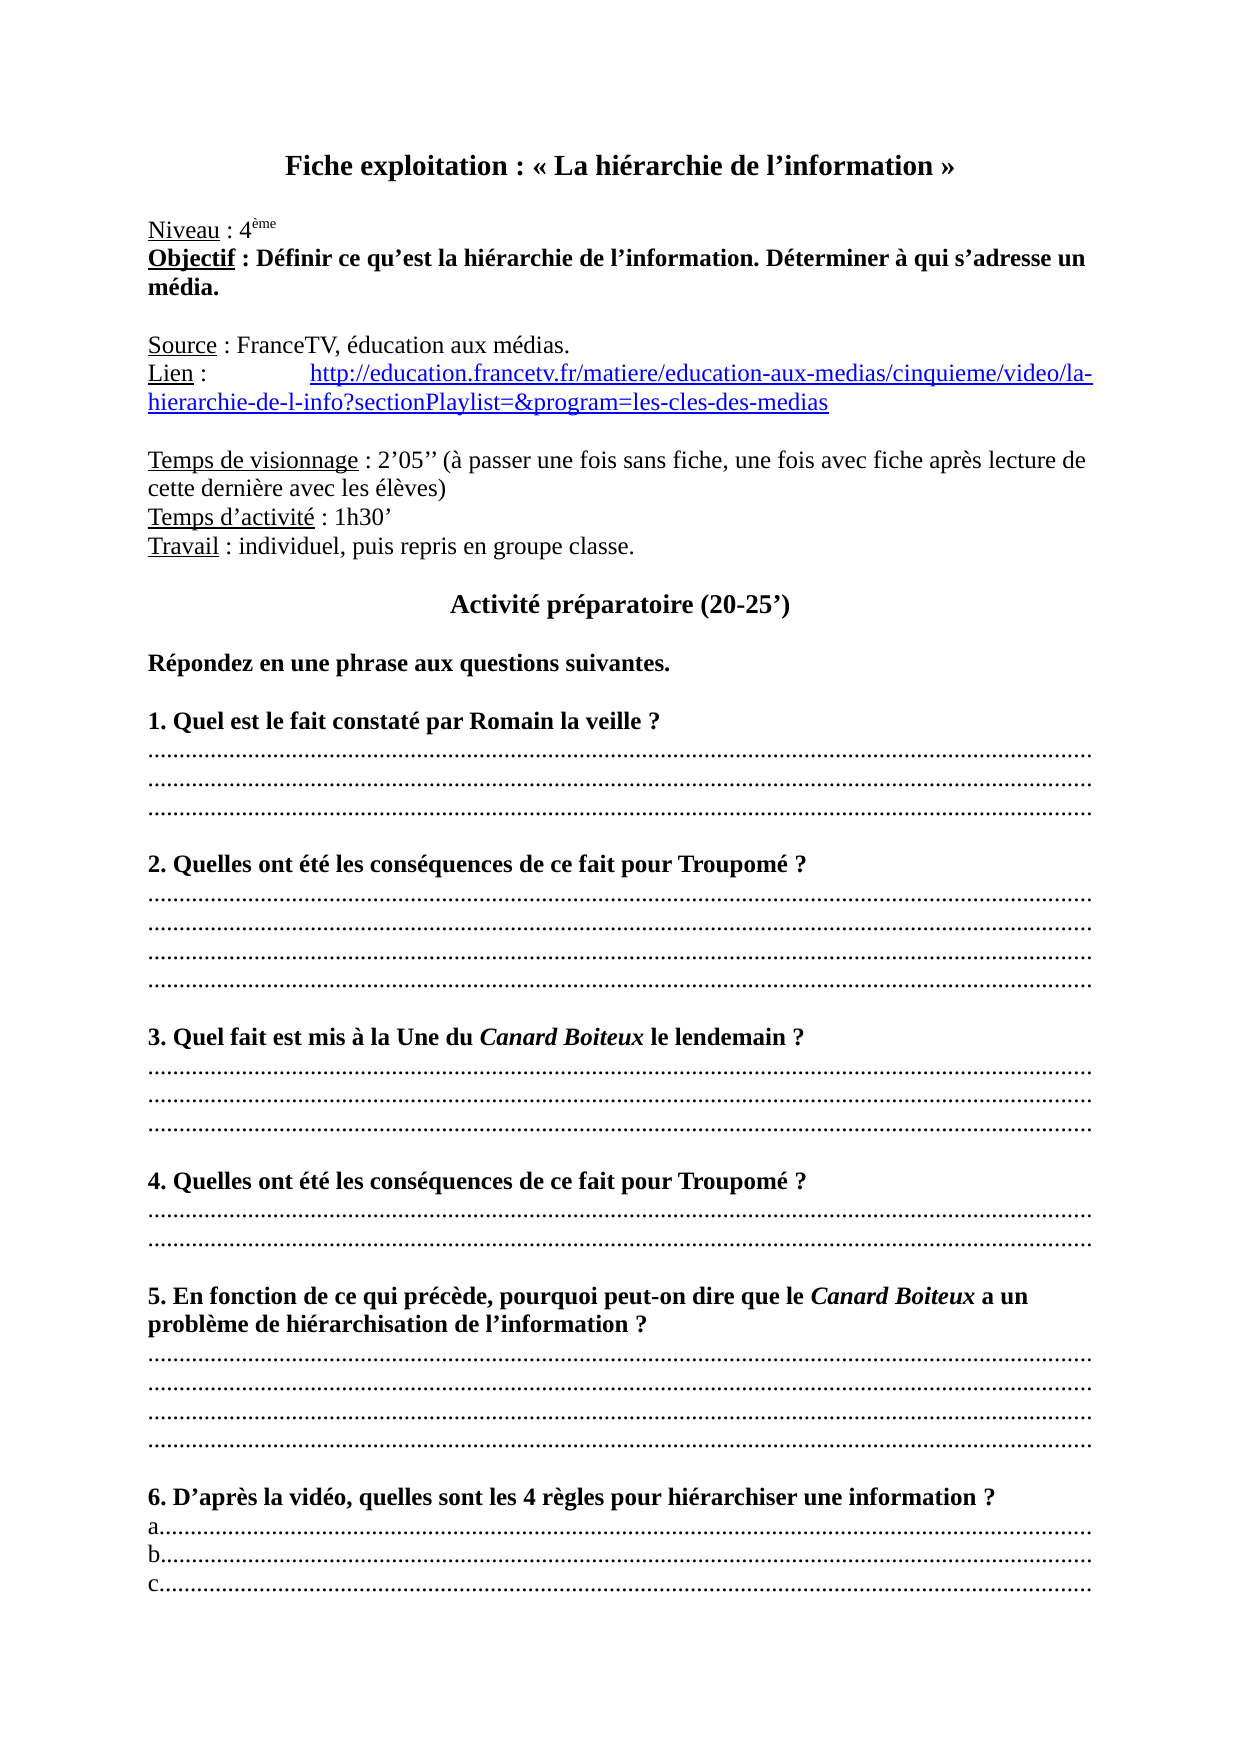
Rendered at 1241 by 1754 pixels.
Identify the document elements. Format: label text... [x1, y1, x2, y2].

text Répondez en une phrase aux questions suivantes. [148, 648, 1093, 677]
text 5. En fonction de ce qui précède, pourquoi peut-on dire que le Canard Boiteux a un problème de hiérarchisation de l’information ? [148, 1281, 1093, 1338]
text a. [148, 1511, 1093, 1539]
text Temps de visionnage : 2’05’’ (à passer une fois sans fiche, une fois avec fiche après lecture de cette dernière avec les élèves) [148, 445, 1093, 502]
text 2. Quelles ont été les conséquences de ce fait pour Troupomé ? [148, 849, 1093, 878]
text Source : FranceTV, éducation aux médias. [148, 330, 1093, 358]
text Lien : http://education.francetv.fr/matiere/education-aux-medias/cinquieme/video/la-hierarchie-de-l-info?sectionPlaylist=&program=les-cles-des-medias [148, 358, 1093, 416]
text Activité préparatoire (20-25’) [148, 588, 1093, 619]
text Travail : individuel, puis repris en groupe classe. [148, 531, 1093, 560]
text b. [148, 1539, 1093, 1568]
text c. [148, 1568, 1093, 1597]
text 4. Quelles ont été les conséquences de ce fait pour Troupomé ? [148, 1166, 1093, 1194]
text Niveau : 4ème [148, 215, 1093, 243]
text 3. Quel fait est mis à la Une du Canard Boiteux le lendemain ? [148, 1022, 1093, 1051]
text Objectif : Définir ce qu’est la hiérarchie de l’information. Déterminer à qui s’adresse un média. [148, 243, 1093, 301]
text Temps d’activité : 1h30’ [148, 502, 1093, 531]
text Fiche exploitation : « La hiérarchie de l’information » [148, 148, 1093, 181]
text 6. D’après la vidéo, quelles sont les 4 règles pour hiérarchiser une information ? [148, 1482, 1093, 1511]
text 1. Quel est le fait constaté par Romain la veille ? [148, 706, 1093, 734]
